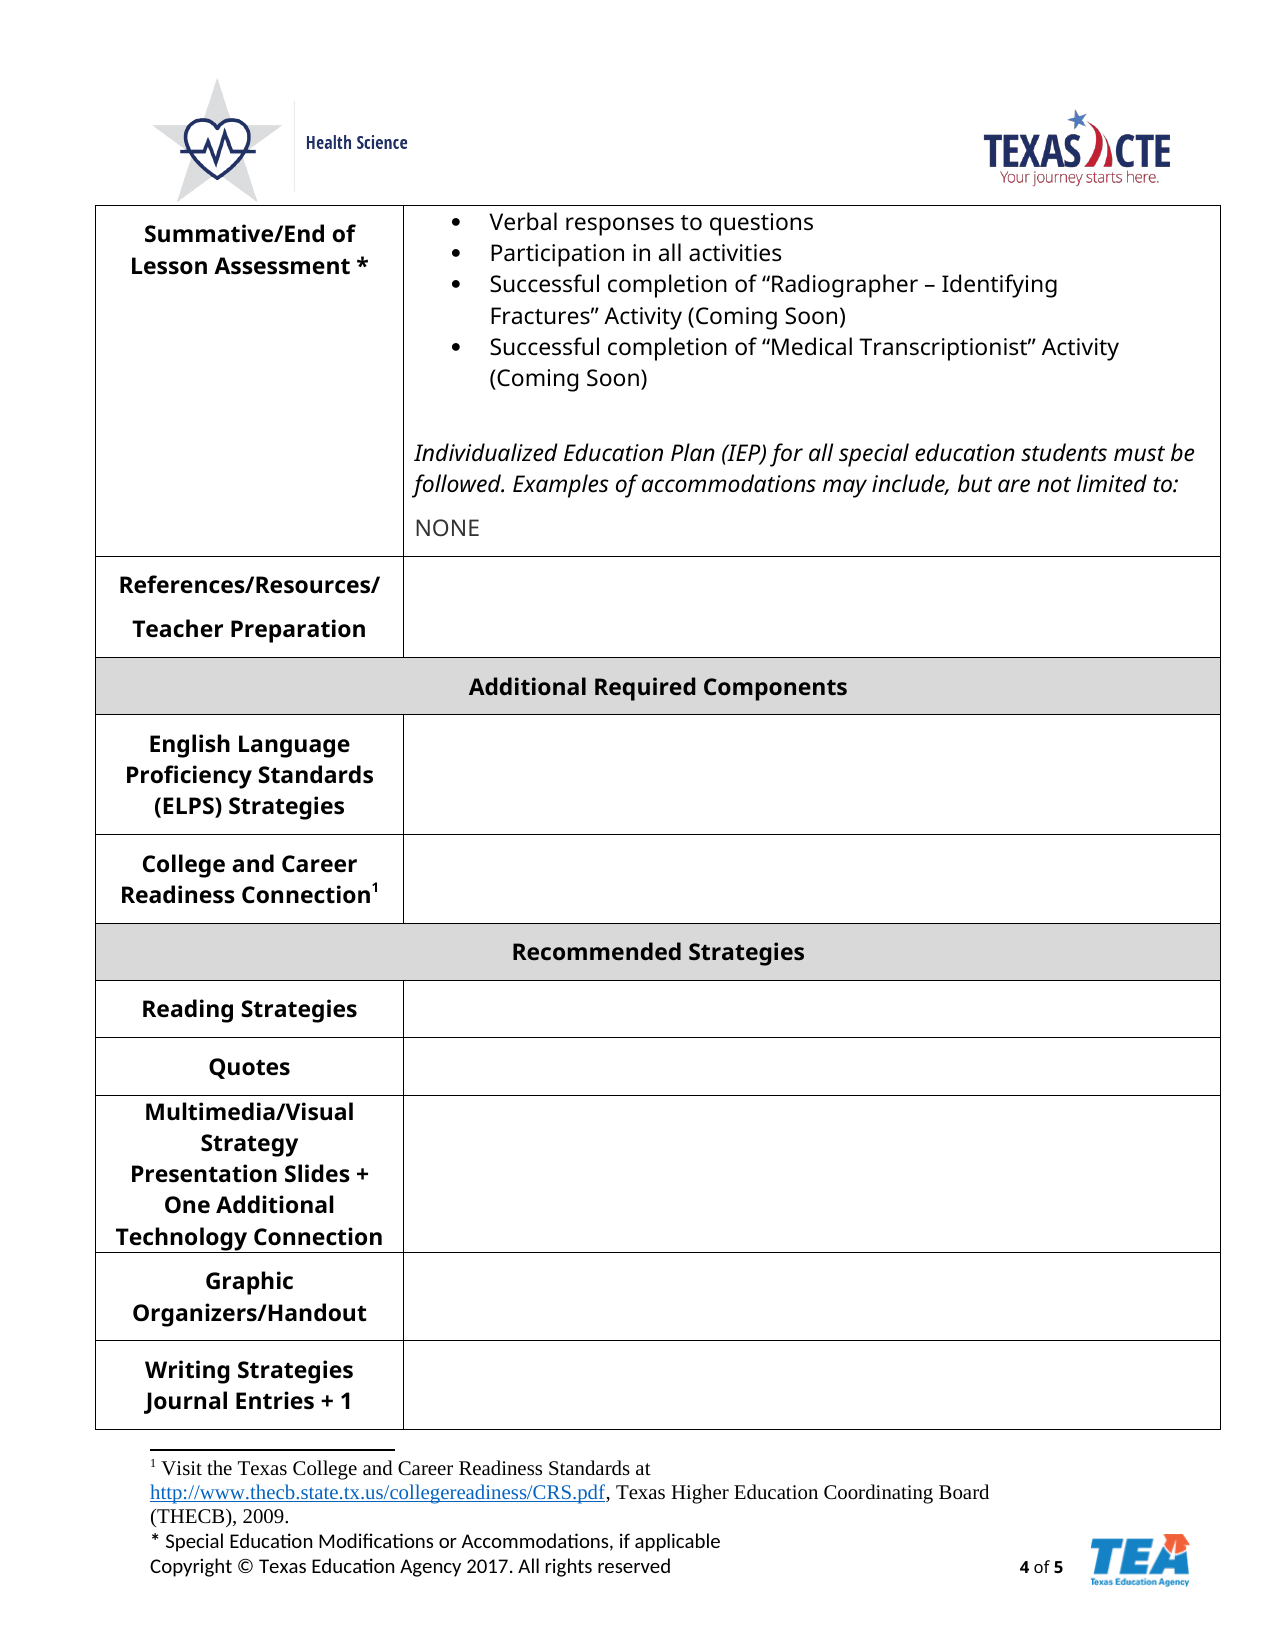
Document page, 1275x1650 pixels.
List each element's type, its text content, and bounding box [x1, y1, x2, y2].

table_cell English Language Proficiency Standards (ELPS) Strategies [96, 715, 403, 834]
table_cell Summative/End of Lesson Assessment * [96, 206, 403, 556]
table_cell [404, 1341, 1220, 1429]
picture [1090, 1534, 1190, 1587]
table_cell [404, 981, 1220, 1037]
table_cell [404, 1253, 1220, 1340]
table_cell Recommended Strategies [96, 924, 1220, 980]
table_cell Graphic Organizers/Handout [96, 1253, 403, 1340]
table_cell References/Resources/ Teacher Preparation [96, 557, 403, 657]
table_cell Reading Strategies [96, 981, 403, 1037]
picture [150, 75, 420, 205]
table_cell Multimedia/Visual Strategy Presentation Slides + One Additional Technology Connection [96, 1096, 403, 1252]
table_cell [404, 1096, 1220, 1252]
table_cell Verbal responses to questions Participation in all activities Successful completion of “Radiographer – Identifying Fractures” Activity (Coming Soon) Successful completion of “Medical Transcriptionist” Activity (Coming Soon) Individualized Education Plan (IEP) for all special education students must be followed. Examples of accommodations may include, but are not limited to: NONE [404, 206, 1220, 556]
table_cell [404, 1038, 1220, 1094]
table_cell Quotes [96, 1038, 403, 1094]
table_cell Writing Strategies Journal Entries + 1 Additional Writing Strategy [96, 1341, 403, 1429]
table_cell Additional Required Components [96, 658, 1220, 714]
picture [964, 98, 1189, 197]
table_cell College and Career Readiness Connection [96, 835, 403, 923]
table_cell [404, 715, 1220, 834]
table_cell [404, 835, 1220, 923]
table_cell [404, 557, 1220, 657]
